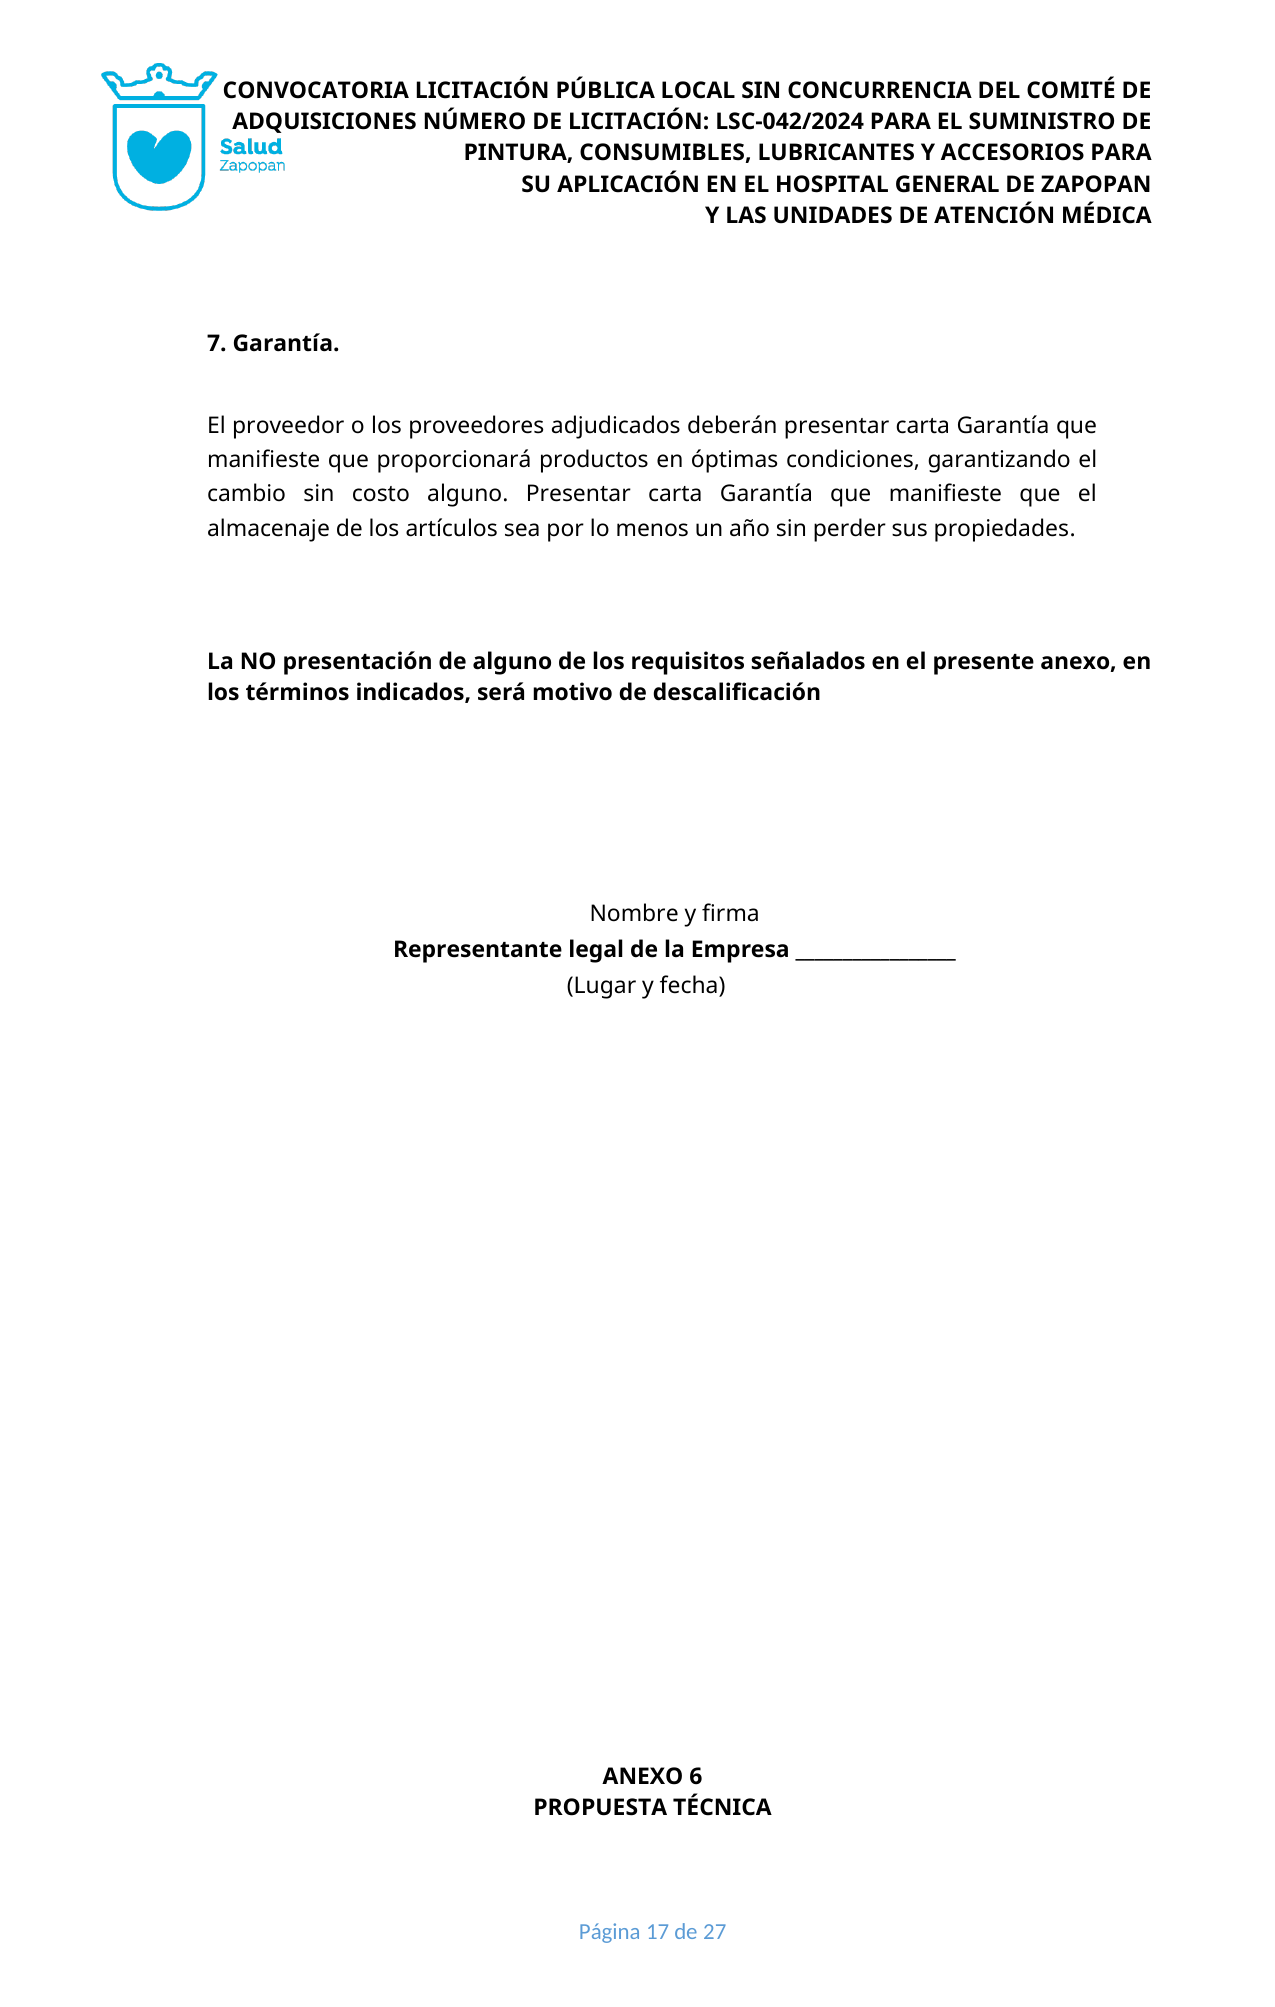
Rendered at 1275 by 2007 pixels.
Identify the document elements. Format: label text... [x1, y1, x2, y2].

list 7. Garantía. [207, 327, 1098, 358]
text El proveedor o los proveedores adjudicados deberán presentar carta Garantía que manifieste que proporcionará productos en óptimas condiciones, garantizando el cambio sin costo alguno. Presentar carta Garantía que manifieste que el almacenaje de los artículos sea por lo menos un año sin perder sus propiedades. [207, 409, 1098, 543]
picture [97, 63, 290, 220]
list Nombre y firma [251, 897, 1098, 928]
list Representante legal de la Empresa _________________ [251, 933, 1098, 964]
text ANEXO 6 [207, 1760, 1098, 1791]
picture [108, 67, 211, 95]
list (Lugar y fecha) [251, 969, 1098, 1000]
text La NO presentación de alguno de los requisitos señalados en el presente anexo, en los términos indicados, será motivo de descalificación [207, 645, 1152, 708]
text PROPUESTA TÉCNICA [207, 1791, 1098, 1822]
